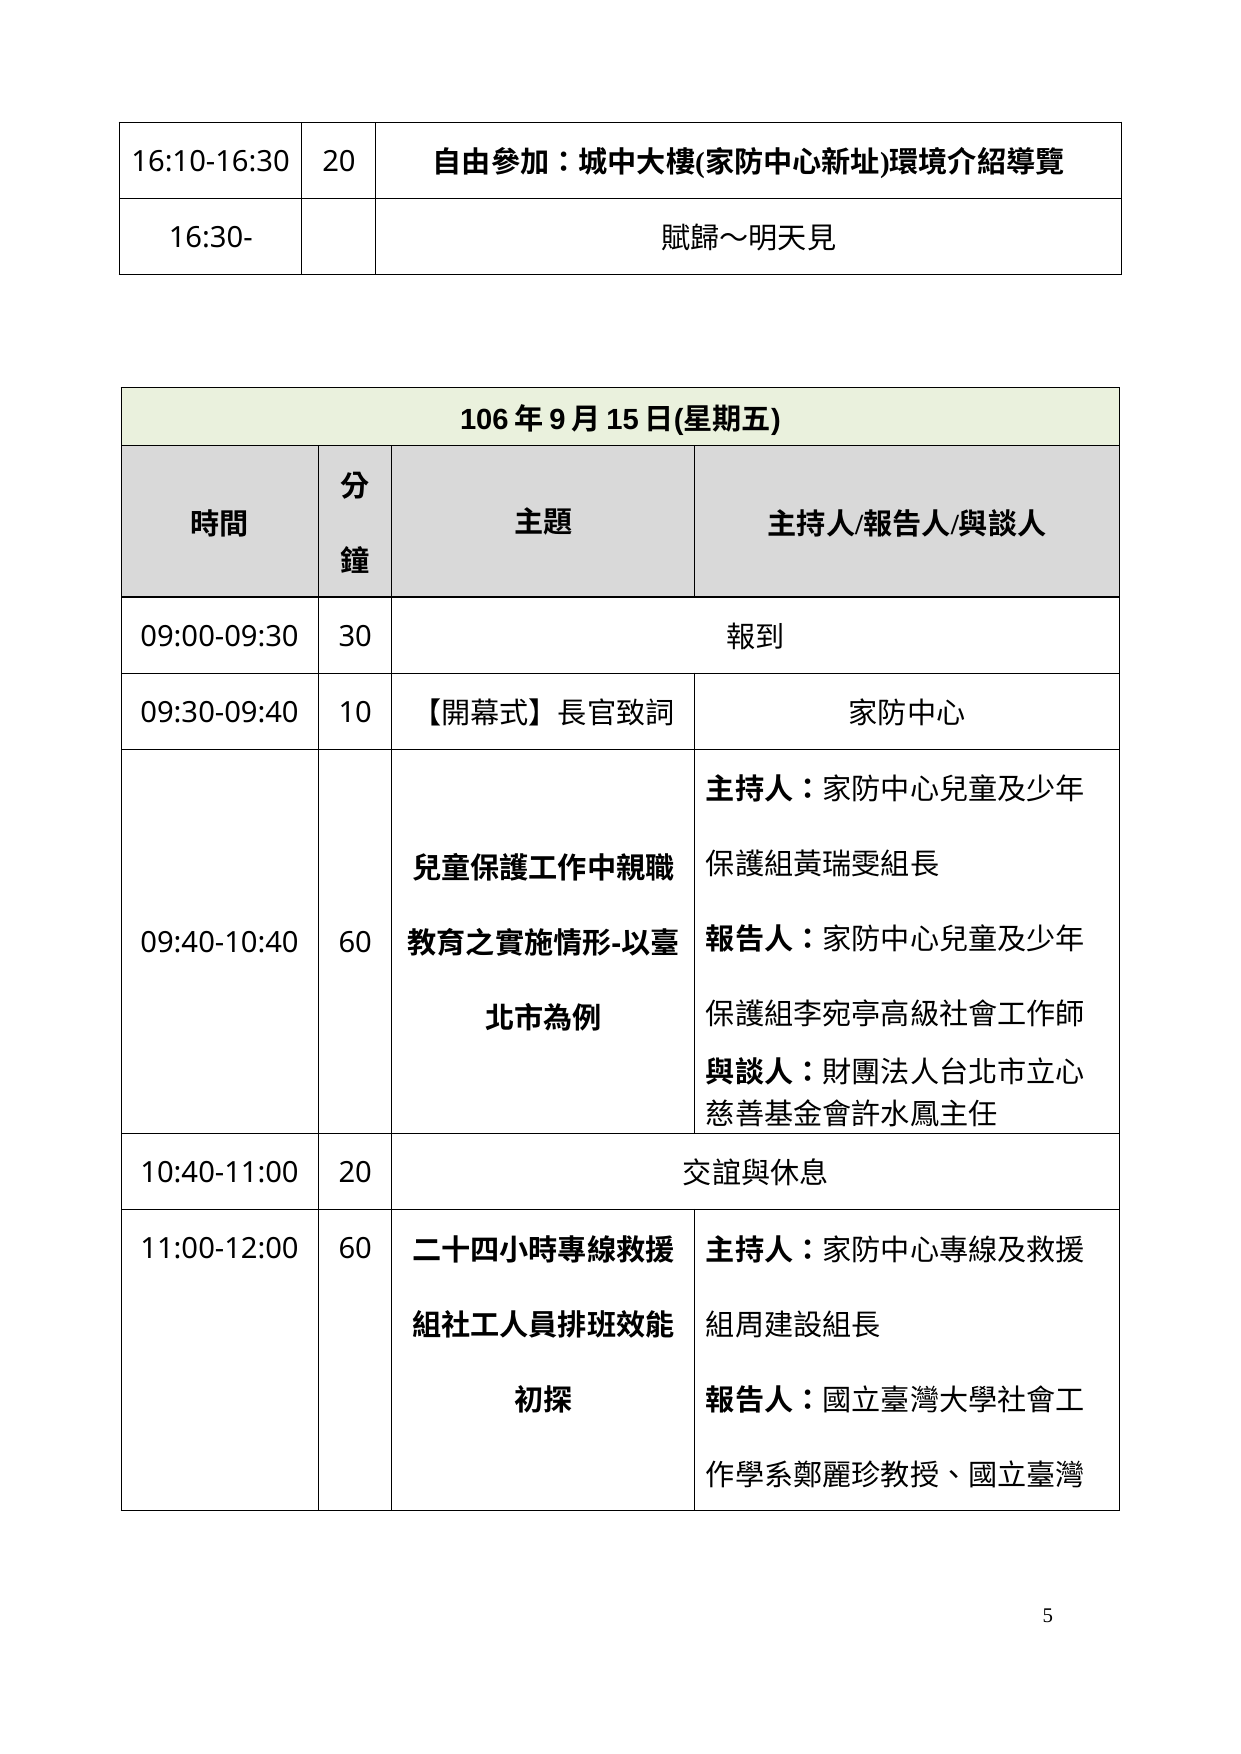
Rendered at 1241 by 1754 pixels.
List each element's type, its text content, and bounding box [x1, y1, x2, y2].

table_cell 10:40-11:00 [122, 1134, 318, 1209]
table_cell 60 [319, 1210, 391, 1510]
table_cell 時間 [122, 446, 318, 596]
table_cell 【開幕式】長官致詞 [392, 674, 694, 748]
table_cell 兒童保護工作中親職教育之實施情形-以臺北市為例 [392, 750, 694, 1133]
table_cell 30 [319, 598, 391, 672]
table_cell 60 [319, 750, 391, 1133]
table_cell 自由參加：城中大樓(家防中心新址)環境介紹導覽 [376, 123, 1121, 198]
table_cell 主持人：家防中心兒童及少年保護組黃瑞雯組長 報告人：家防中心兒童及少年保護組李宛亭高級社會工作師 與談人：財團法人台北市立心慈善基金會許水鳳主任 [695, 750, 1119, 1133]
table_cell 11:00-12:00 [122, 1210, 318, 1510]
table_cell 09:30-09:40 [122, 674, 318, 748]
table_cell [302, 199, 375, 274]
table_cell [392, 1210, 694, 1510]
table_cell 賦歸～明天見 [376, 199, 1121, 274]
table_cell 主題 [392, 446, 694, 596]
table_cell 09:40-10:40 [122, 750, 318, 1133]
table_cell 10 [319, 674, 391, 748]
table_cell 交誼與休息 [392, 1134, 1119, 1209]
table_cell 20 [319, 1134, 391, 1209]
table_cell 09:00-09:30 [122, 598, 318, 672]
table_cell 主持人/報告人/與談人 [695, 446, 1119, 596]
table_cell 16:30- [120, 199, 301, 274]
table_cell 20 [302, 123, 375, 198]
table_cell 報到 [392, 598, 1119, 672]
table_cell 分鐘 [319, 446, 391, 596]
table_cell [695, 1210, 1119, 1510]
table_header 106年9月15日(星期五) [122, 388, 1119, 445]
table_cell 16:10-16:30 [120, 123, 301, 198]
table_cell 家防中心 [695, 674, 1119, 748]
